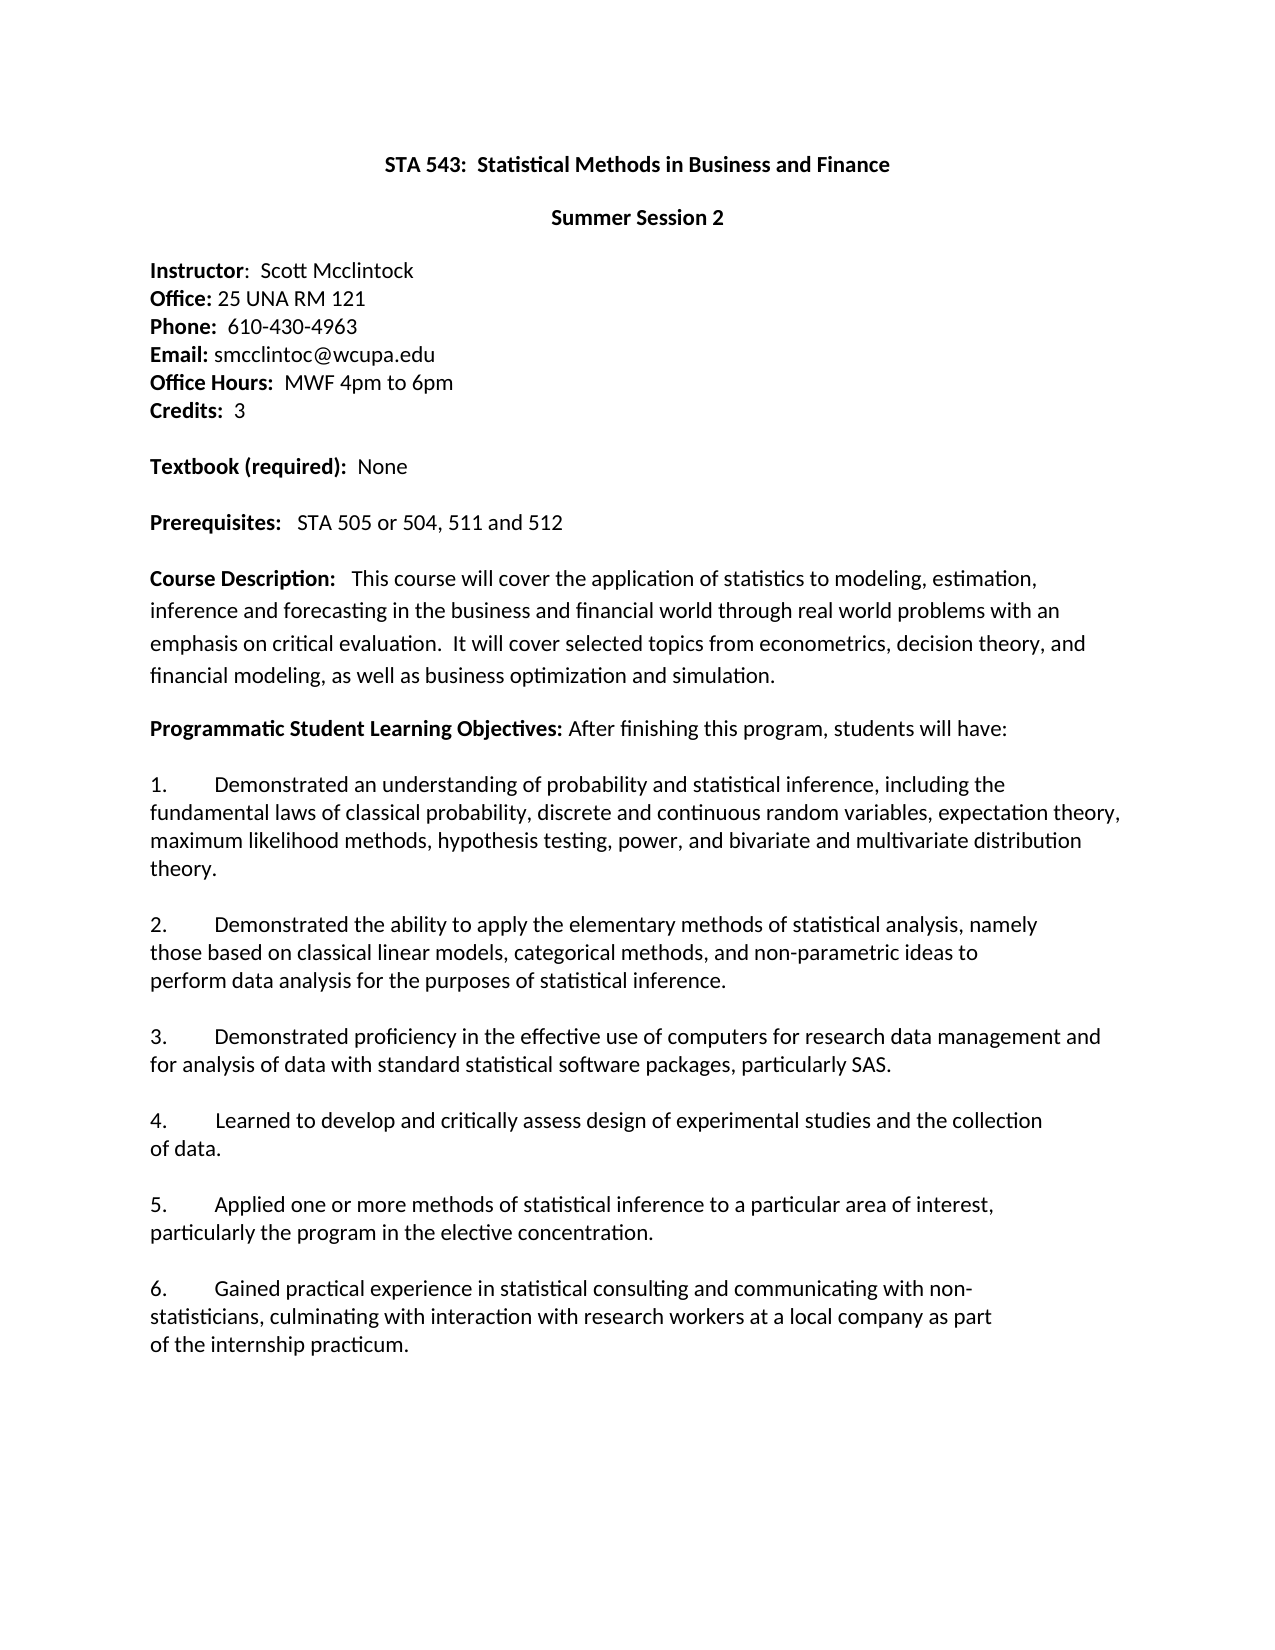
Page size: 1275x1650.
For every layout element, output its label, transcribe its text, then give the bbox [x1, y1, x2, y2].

text Instructor: Scott Mcclintock [150, 256, 1125, 284]
text 5. Applied one or more methods of statistical inference to a particular area of interest, [150, 1190, 1125, 1218]
text perform data analysis for the purposes of statistical inference. [150, 966, 1125, 994]
text Programmatic Student Learning Objectives: After finishing this program, students will have: [150, 714, 1125, 742]
text 1. Demonstrated an understanding of probability and statistical inference, including the fundamental laws of classical probability, discrete and continuous random variables, expectation theory, maximum likelihood methods, hypothesis testing, power, and bivariate and multivariate distribution theory. [150, 770, 1125, 882]
text 4. Learned to develop and critically assess design of experimental studies and the collection [150, 1106, 1125, 1134]
text STA 543: Statistical Methods in Business and Finance [150, 150, 1125, 178]
text 6. Gained practical experience in statistical consulting and communicating with non- [150, 1274, 1125, 1302]
text those based on classical linear models, categorical methods, and non-parametric ideas to [150, 938, 1125, 966]
text Email: smcclintoc@wcupa.edu [150, 340, 1125, 368]
text 2. Demonstrated the ability to apply the elementary methods of statistical analysis, namely [150, 910, 1125, 938]
text 3. Demonstrated proficiency in the effective use of computers for research data management and for analysis of data with standard statistical software packages, particularly SAS. [150, 1022, 1125, 1078]
text Office Hours: MWF 4pm to 6pm [150, 368, 1125, 396]
text Credits: 3 [150, 396, 1125, 424]
text statisticians, culminating with interaction with research workers at a local company as part [150, 1302, 1125, 1330]
text particularly the program in the elective concentration. [150, 1218, 1125, 1246]
text Prerequisites: STA 505 or 504, 511 and 512 [150, 508, 1125, 536]
text of data. [150, 1134, 1125, 1162]
text of the internship practicum. [150, 1330, 1125, 1358]
text Course Description: This course will cover the application of statistics to modeling, estimation, inference and forecasting in the business and financial world through real world problems with an emphasis on critical evaluation. It will cover selected topics from econometrics, decision theory, and financial modeling, as well as business optimization and simulation. [150, 564, 1125, 689]
text Summer Session 2 [150, 203, 1125, 231]
text Textbook (required): None [150, 452, 1125, 480]
text Phone: 610-430-4963 [150, 312, 1125, 340]
text Office: 25 UNA RM 121 [150, 284, 1125, 312]
